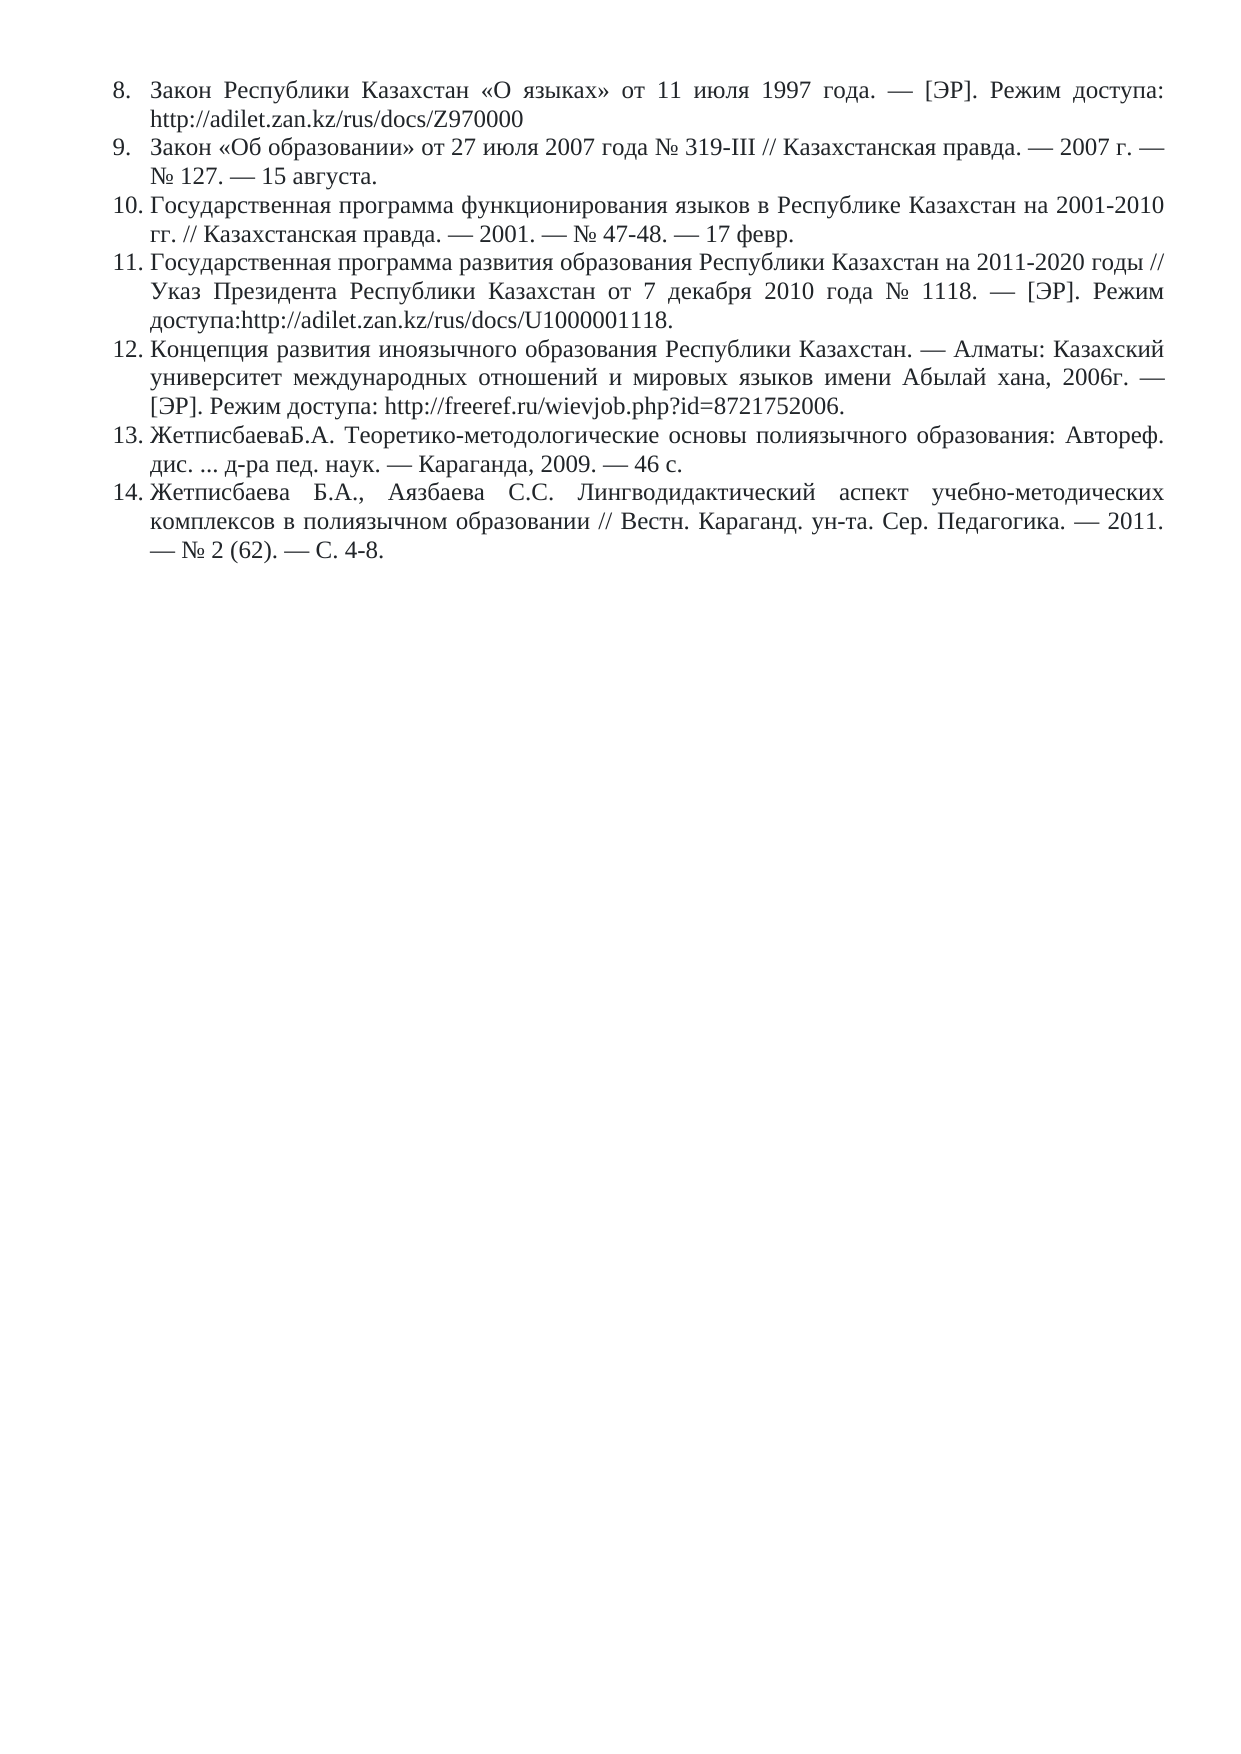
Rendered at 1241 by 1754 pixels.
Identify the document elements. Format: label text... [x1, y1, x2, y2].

list Концепция развития иноязычного образования Республики Казахстан. — Алматы: Казахский университет международных отношений и мировых языков имени Абылай хана, 2006г. — [ЭР]. Режим доступа: http://freeref.ru/wievjob.php?id=8721752006. [112, 334, 1165, 420]
list ЖетписбаеваБ.А. Теоретико-методологические основы полиязычного образования: Автореф. дис. ... д-ра пед. наук. — Караганда, 2009. — 46 с. [112, 420, 1165, 477]
list Жетписбаева Б.А., Аязбаева С.С. Лингводидактический аспект учебно-методических комплексов в полиязычном образовании // Вестн. Караганд. ун-та. Сер. Педагогика. — 2011. — № 2 (62). — С. 4-8. [112, 477, 1165, 564]
list Закон «Об образовании» от 27 июля 2007 года № 319-III // Казахстанская правда. — 2007 г. — № 127. — 15 августа. [112, 132, 1165, 190]
list Государственная программа функционирования языков в Республике Казахстан на 2001-2010 гг. // Казахстанская правда. — 2001. — № 47-48. — 17 февр. [112, 190, 1165, 247]
list Государственная программа развития образования Республики Казахстан на 2011-2020 годы // Указ Президента Республики Казахстан от 7 декабря 2010 года № 1118. — [ЭР]. Режим доступа:http://adilet.zan.kz/rus/docs/U1000001118. [112, 247, 1165, 334]
list Закон Республики Казахстан «О языках» от 11 июля 1997 года. — [ЭР]. Режим доступа: http://adilet.zan.kz/rus/docs/Z970000 [112, 75, 1165, 132]
